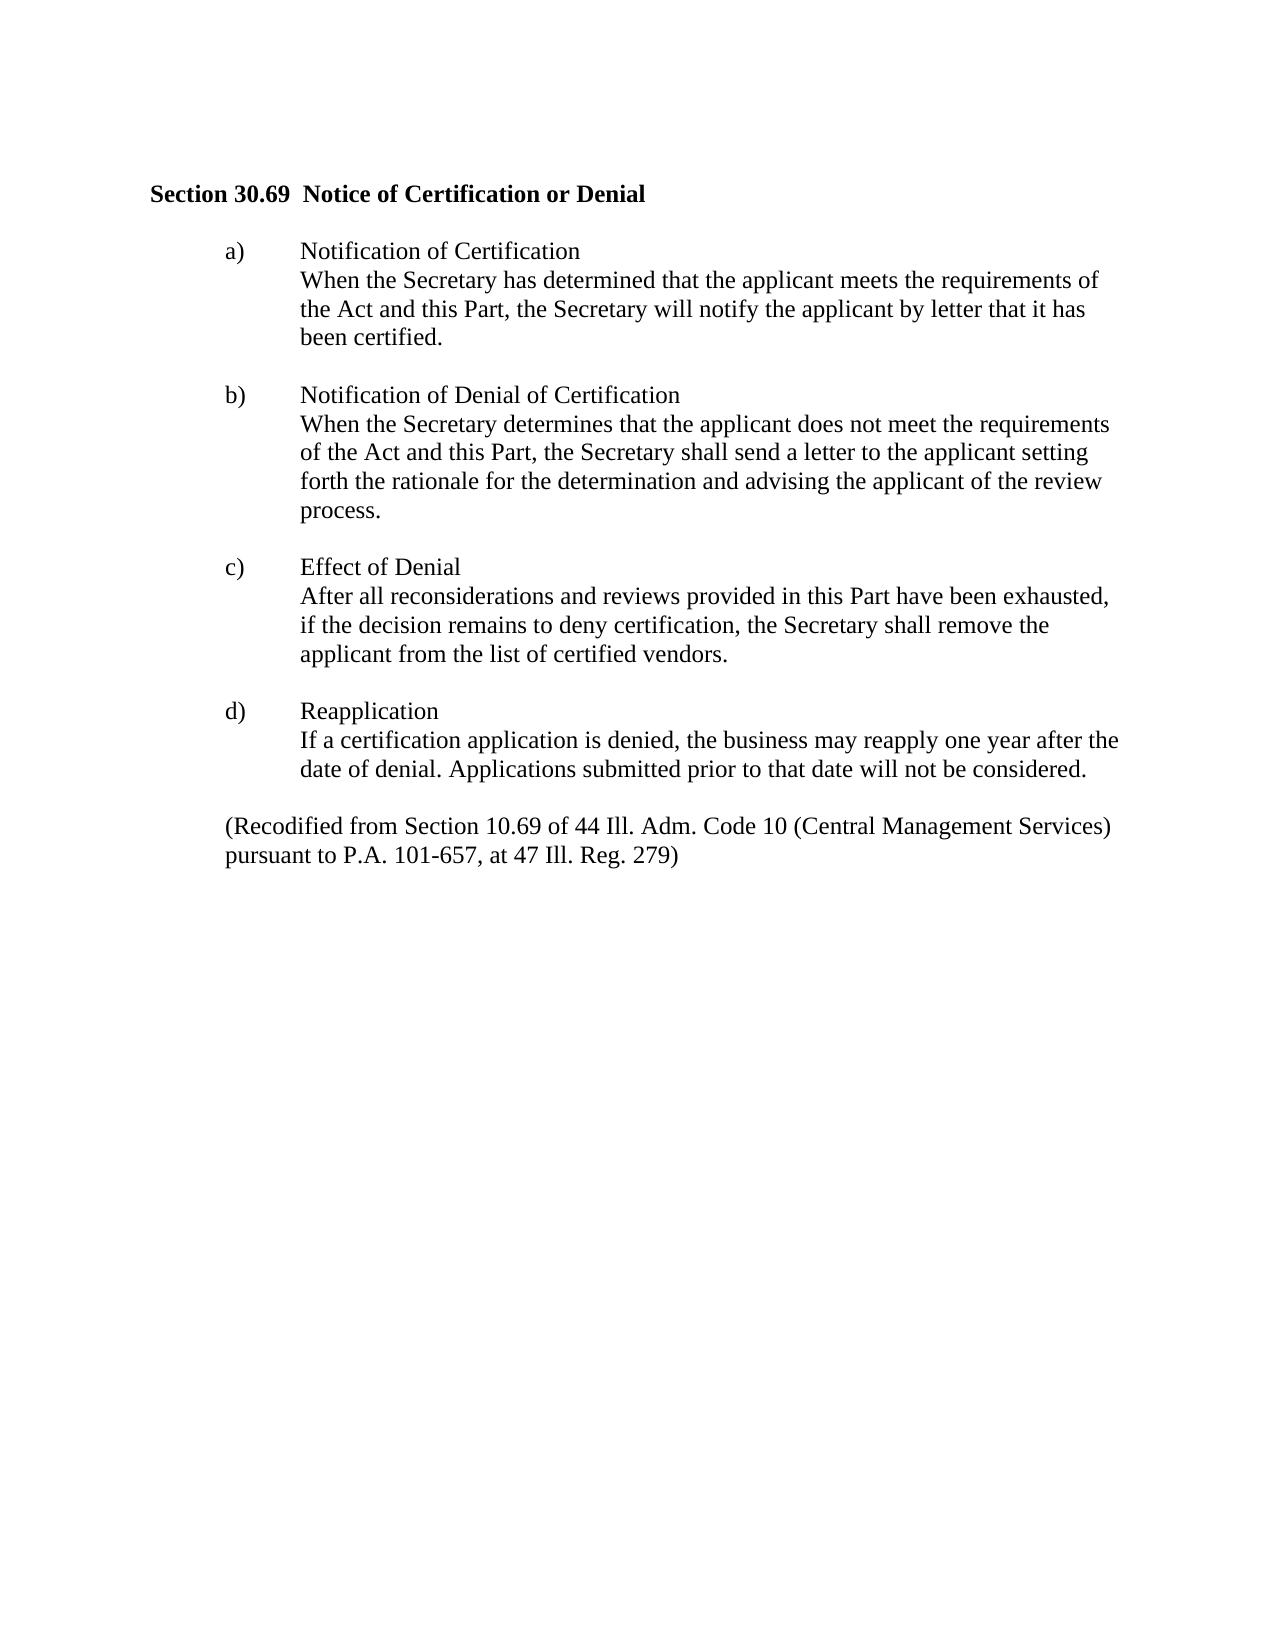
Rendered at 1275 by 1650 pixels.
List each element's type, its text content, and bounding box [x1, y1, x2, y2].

text d) Reapplication [225, 696, 1125, 725]
text If a certification application is denied, the business may reapply one year after the date of denial. Applications submitted prior to that date will not be considered. [300, 725, 1125, 782]
text (Recodified from Section 10.69 of 44 Ill. Adm. Code 10 (Central Management Services) pursuant to P.A. 101-657, at 47 Ill. Reg. 279) [225, 811, 1125, 869]
text After all reconsiderations and reviews provided in this Part have been exhausted, if the decision remains to deny certification, the Secretary shall remove the applicant from the list of certified vendors. [300, 581, 1125, 667]
text Section 30.69 Notice of Certification or Denial [150, 179, 1125, 207]
text When the Secretary determines that the applicant does not meet the requirements of the Act and this Part, the Secretary shall send a letter to the applicant setting forth the rationale for the determination and advising the applicant of the review process. [300, 409, 1125, 524]
text c) Effect of Denial [225, 552, 1125, 581]
text When the Secretary has determined that the applicant meets the requirements of the Act and this Part, the Secretary will notify the applicant by letter that it has been certified. [300, 265, 1125, 351]
text a) Notification of Certification [225, 236, 1125, 265]
text b) Notification of Denial of Certification [225, 380, 1125, 409]
